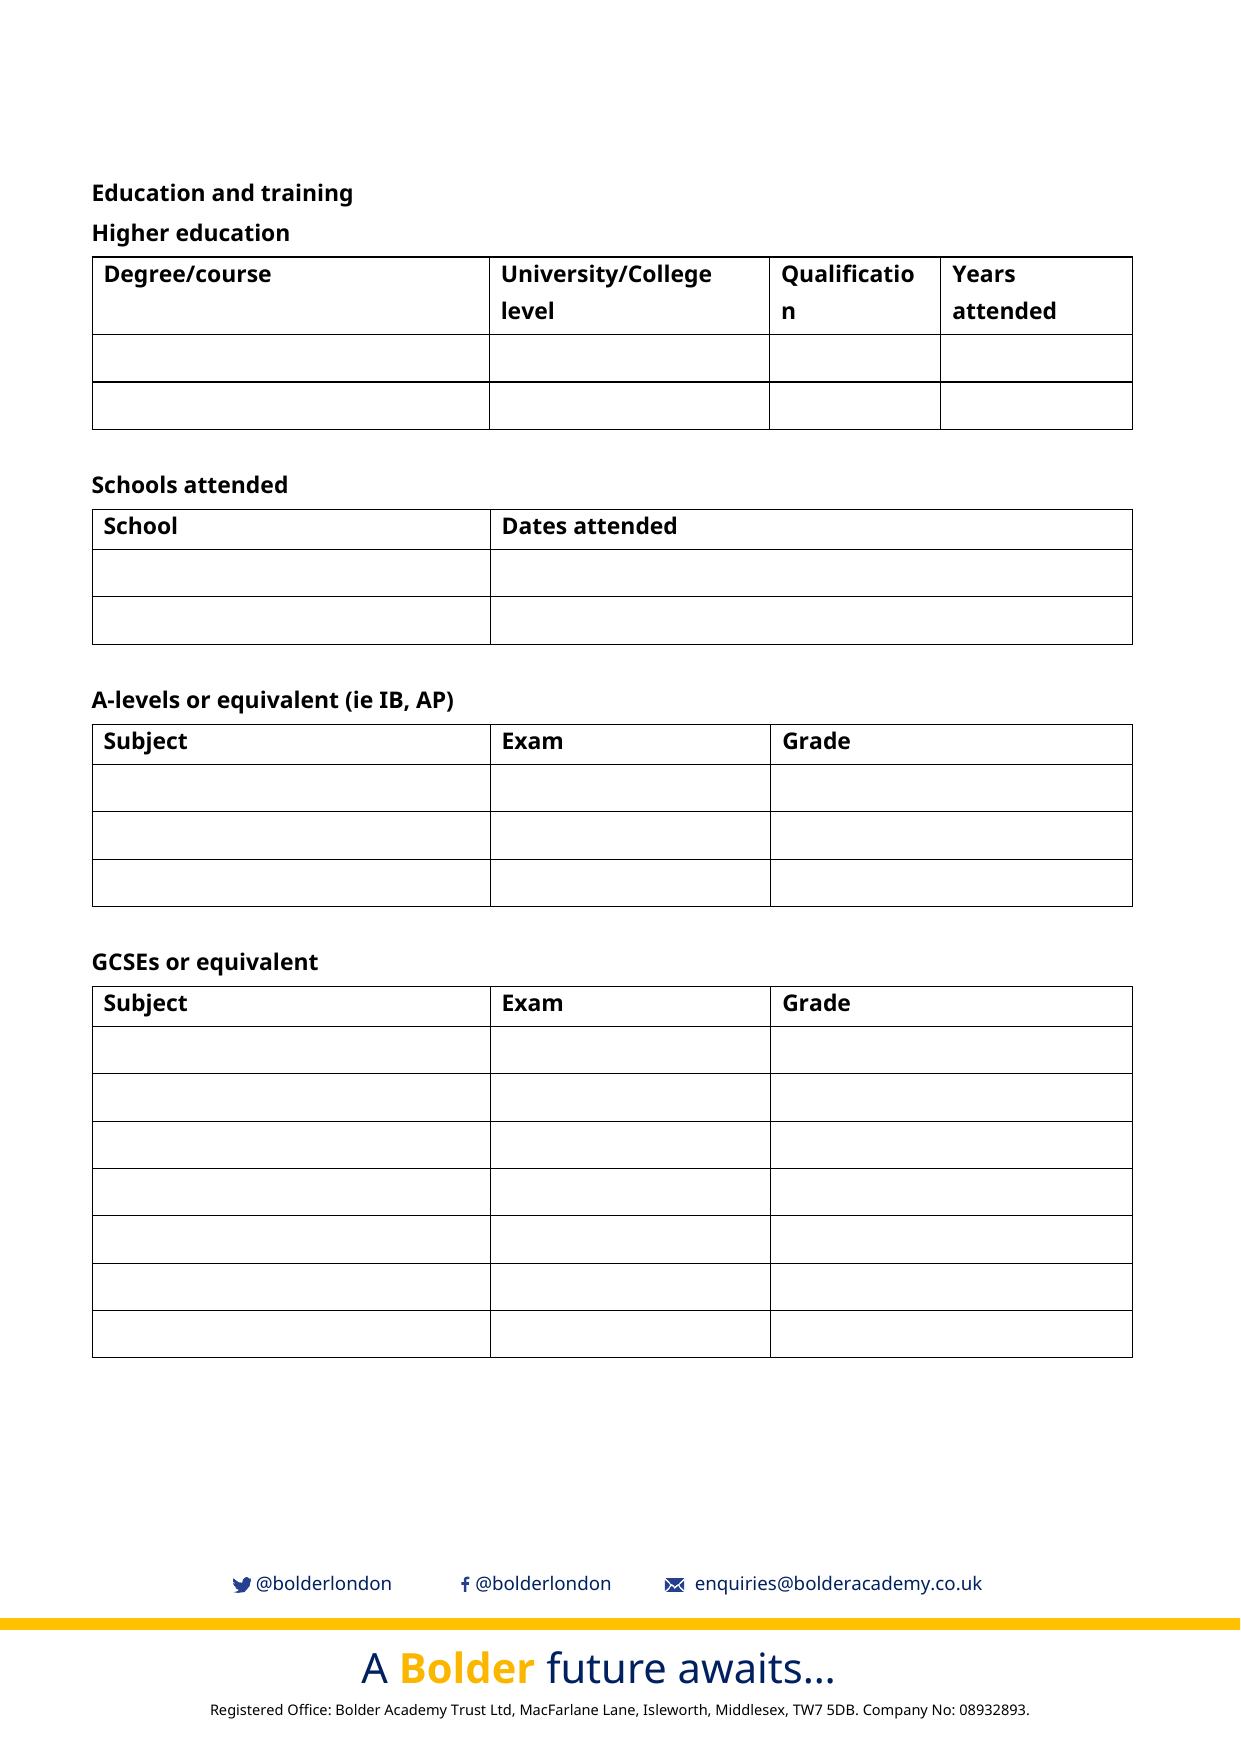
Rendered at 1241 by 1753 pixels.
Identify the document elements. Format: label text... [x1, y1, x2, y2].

text Higher education [91, 217, 1149, 248]
picture [664, 1578, 685, 1592]
table_cell [771, 765, 1132, 811]
table_cell [93, 1169, 490, 1215]
table_cell [491, 765, 770, 811]
text GCSEs or equivalent [91, 946, 1149, 978]
table_cell [490, 383, 769, 429]
table_cell [491, 1216, 770, 1262]
table_cell [93, 550, 490, 596]
table_cell [93, 1122, 490, 1168]
table_cell [491, 1027, 770, 1073]
table_cell [491, 1264, 770, 1310]
table_header Dates attended [491, 510, 1132, 549]
table_cell [771, 1264, 1132, 1310]
table_cell [771, 1122, 1132, 1168]
text A-levels or equivalent (ie IB, AP) [91, 684, 1149, 715]
table_cell [491, 860, 770, 906]
table_cell [93, 383, 489, 429]
table_cell [771, 860, 1132, 906]
table_header Years attended [941, 258, 1132, 334]
table_header Exam [491, 725, 770, 764]
table_cell [771, 1311, 1132, 1357]
picture [232, 1577, 252, 1593]
table_cell [771, 1027, 1132, 1073]
table_cell [93, 765, 490, 811]
table_cell [93, 812, 490, 858]
table_cell [941, 383, 1132, 429]
table_cell [93, 860, 490, 906]
table_cell [93, 1074, 490, 1121]
table_cell [491, 550, 1132, 596]
table_header Grade [771, 987, 1132, 1026]
text Schools attended [91, 469, 1149, 501]
table_header Subject [93, 725, 490, 764]
table_cell [771, 812, 1132, 858]
table_header University/College level [490, 258, 769, 334]
table_header School [93, 510, 490, 549]
table_cell [93, 1216, 490, 1262]
table_cell [93, 335, 489, 381]
table_cell [491, 812, 770, 858]
table_cell [941, 335, 1132, 381]
table_cell [93, 1264, 490, 1310]
table_cell [93, 597, 490, 643]
text Education and training [91, 177, 1149, 208]
table_cell [771, 1169, 1132, 1215]
table_cell [771, 1074, 1132, 1121]
table_header Qualification [770, 258, 940, 334]
table_cell [491, 597, 1132, 643]
table_cell [491, 1311, 770, 1357]
table_header Subject [93, 987, 490, 1026]
table_cell [491, 1122, 770, 1168]
table_cell [490, 335, 769, 381]
table_cell [770, 335, 940, 381]
table_cell [771, 1216, 1132, 1262]
table_header Grade [771, 725, 1132, 764]
table_cell [491, 1169, 770, 1215]
table_header Degree/course [93, 258, 489, 334]
table_cell [770, 383, 940, 429]
table_header Exam [491, 987, 770, 1026]
table_cell [491, 1074, 770, 1121]
table_cell [93, 1311, 490, 1357]
table_cell [93, 1027, 490, 1073]
